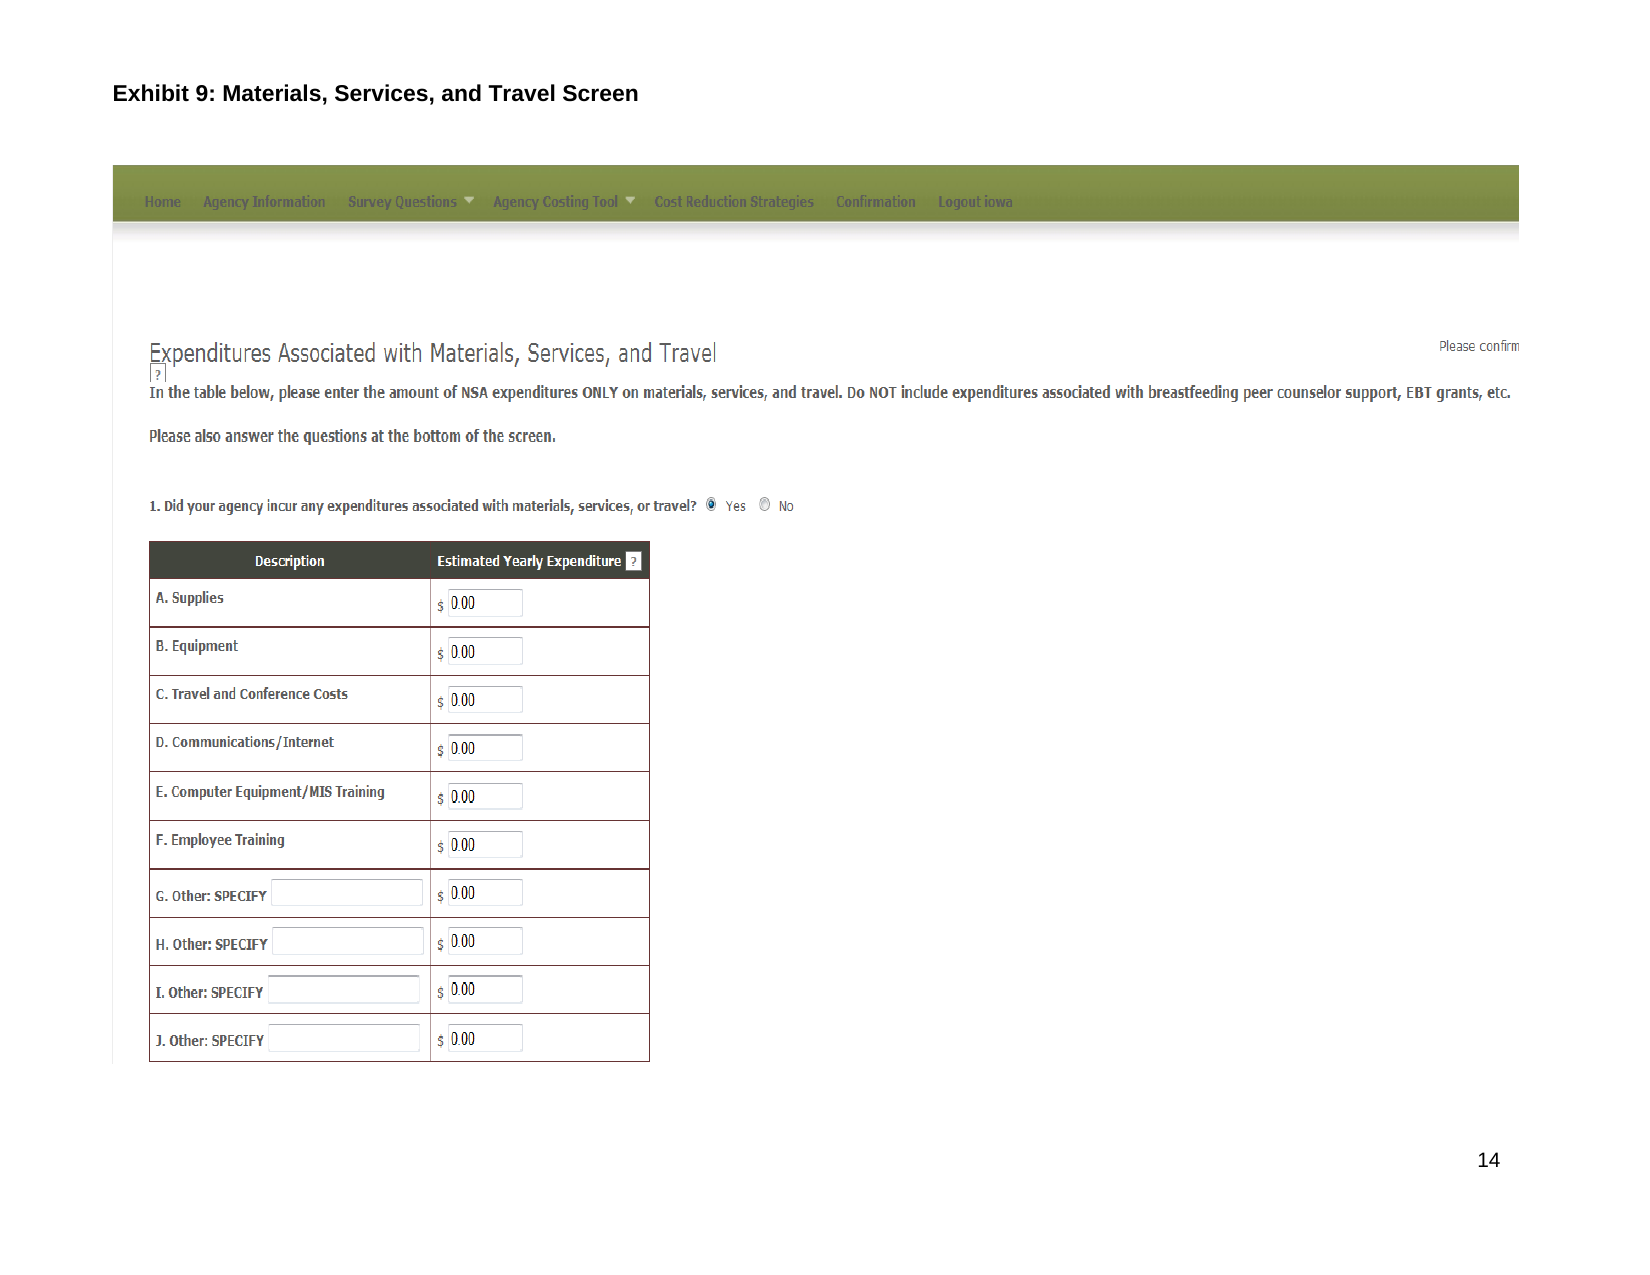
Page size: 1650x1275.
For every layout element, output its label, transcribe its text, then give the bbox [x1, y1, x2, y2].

text Exhibit 9: Materials, Services, and Travel Screen [112, 75, 1500, 108]
picture [112, 165, 1519, 1064]
